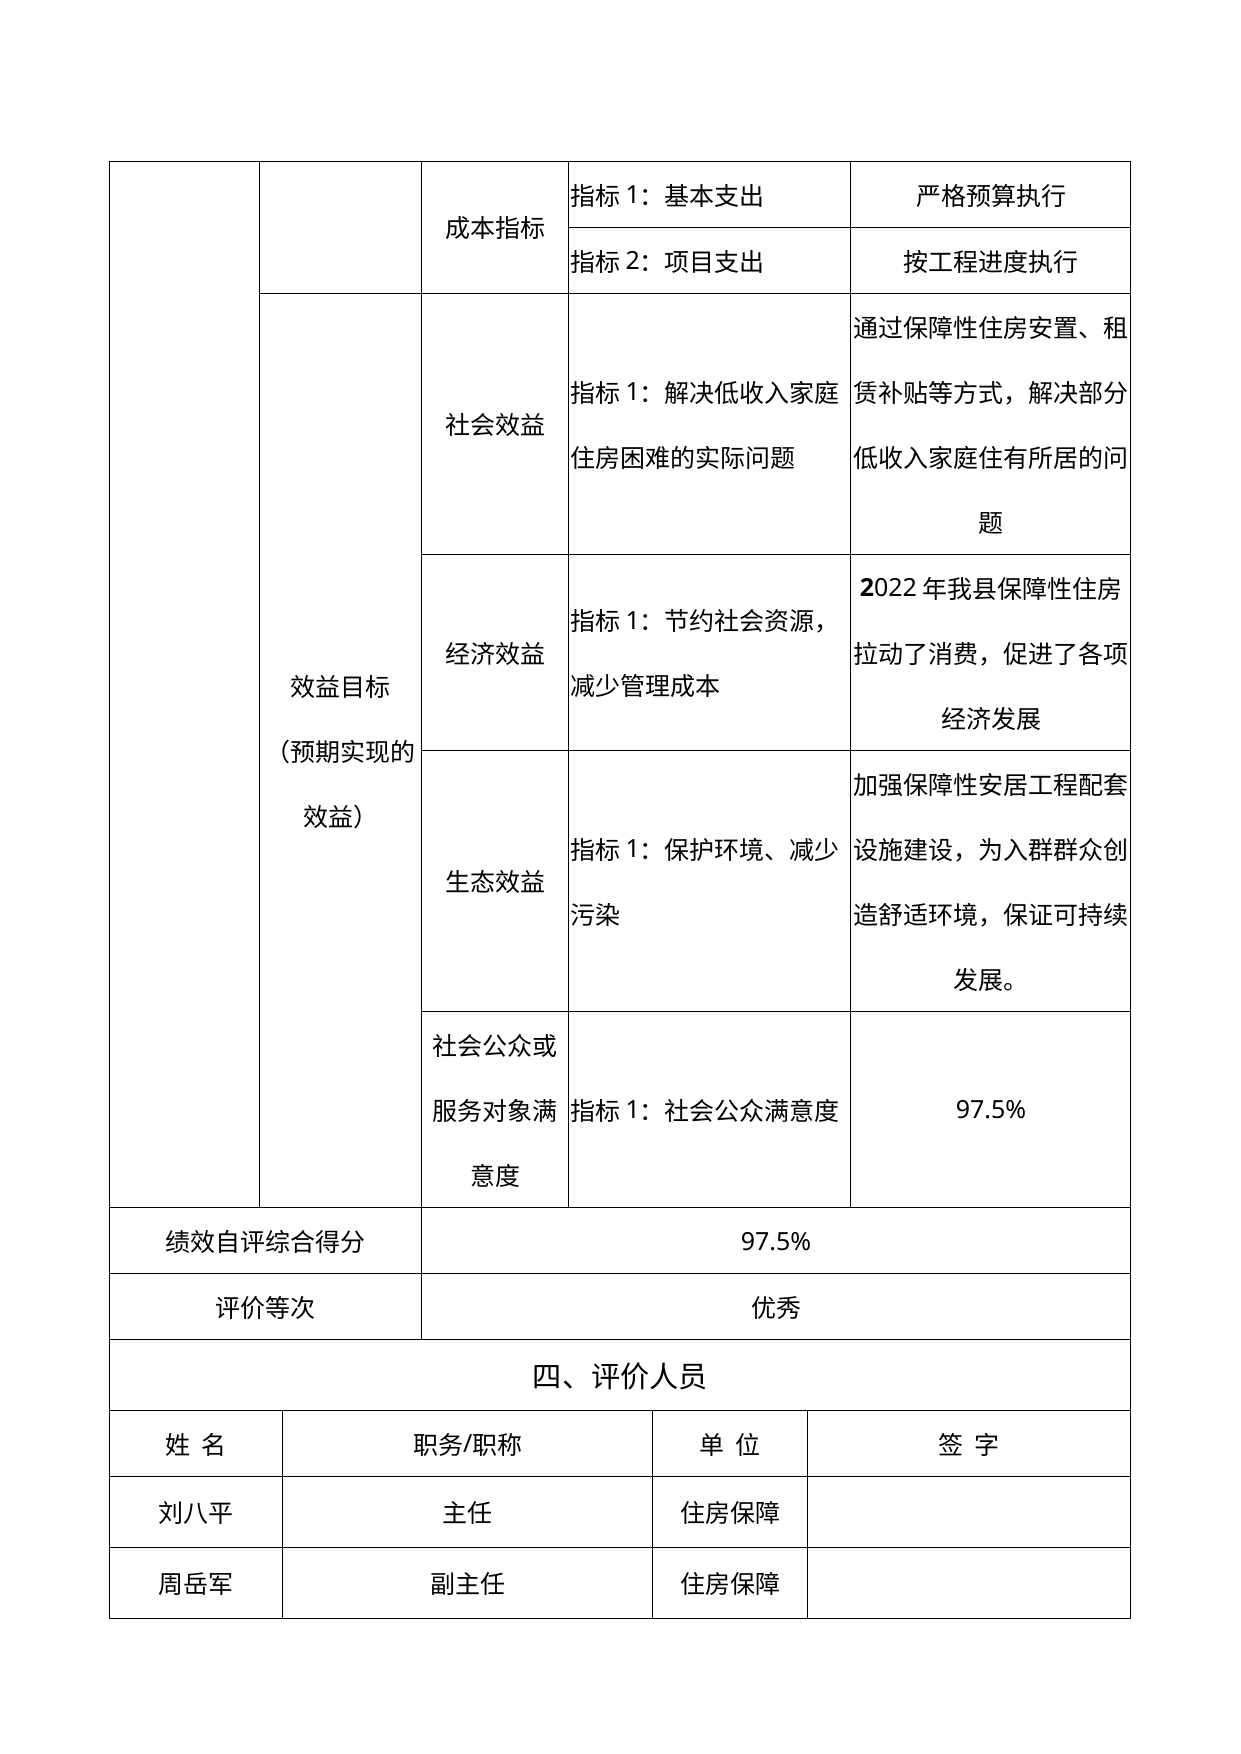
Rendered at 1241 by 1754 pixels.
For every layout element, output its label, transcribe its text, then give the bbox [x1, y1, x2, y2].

table_cell 指标1：社会公众满意度 [569, 1012, 850, 1207]
table_cell 单 位 [653, 1411, 807, 1476]
table_cell 刘八平 [110, 1477, 282, 1547]
table_cell 指标2：项目支出 [569, 228, 850, 293]
table_cell 社会效益 [422, 294, 568, 554]
table_cell 成本指标 [422, 162, 568, 293]
table_cell 指标1：节约社会资源，减少管理成本 [569, 555, 850, 750]
table_cell 生态效益 [422, 751, 568, 1011]
table_cell 职务/职称 [283, 1411, 652, 1476]
table_cell 效益目标 （预期实现的效益） [260, 294, 421, 1207]
table_cell 四、评价人员 [110, 1340, 1130, 1410]
table_cell 97.5% [422, 1208, 1130, 1273]
table_cell 指标1：解决低收入家庭住房困难的实际问题 [569, 294, 850, 554]
table_cell 通过保障性住房安置、租赁补贴等方式，解决部分低收入家庭住有所居的问题 [851, 294, 1130, 554]
table_cell 主任 [283, 1477, 652, 1547]
table_cell 优秀 [422, 1274, 1130, 1339]
table_cell [808, 1548, 1130, 1617]
table_cell 周岳军 [110, 1548, 282, 1617]
table_cell 指标1：基本支出 [569, 162, 850, 227]
table_cell 绩效自评综合得分 [110, 1208, 421, 1273]
table_cell [808, 1477, 1130, 1547]
table_cell 指标1：保护环境、减少污染 [569, 751, 850, 1011]
table_cell 住房保障 [653, 1477, 807, 1547]
table_cell 副主任 [283, 1548, 652, 1617]
table_cell 经济效益 [422, 555, 568, 750]
table_cell 加强保障性安居工程配套设施建设，为入群群众创造舒适环境，保证可持续发展。 [851, 751, 1130, 1011]
table_cell 姓 名 [110, 1411, 282, 1476]
table_cell 社会公众或服务对象满意度 [422, 1012, 568, 1207]
table_cell 签 字 [808, 1411, 1130, 1476]
table_cell 住房保障 [653, 1548, 807, 1617]
table_cell 2022年我县保障性住房拉动了消费，促进了各项经济发展 [851, 555, 1130, 750]
table_cell 严格预算执行 [851, 162, 1130, 227]
table_cell 97.5% [851, 1012, 1130, 1207]
table_cell 按工程进度执行 [851, 228, 1130, 293]
table_cell 评价等次 [110, 1274, 421, 1339]
